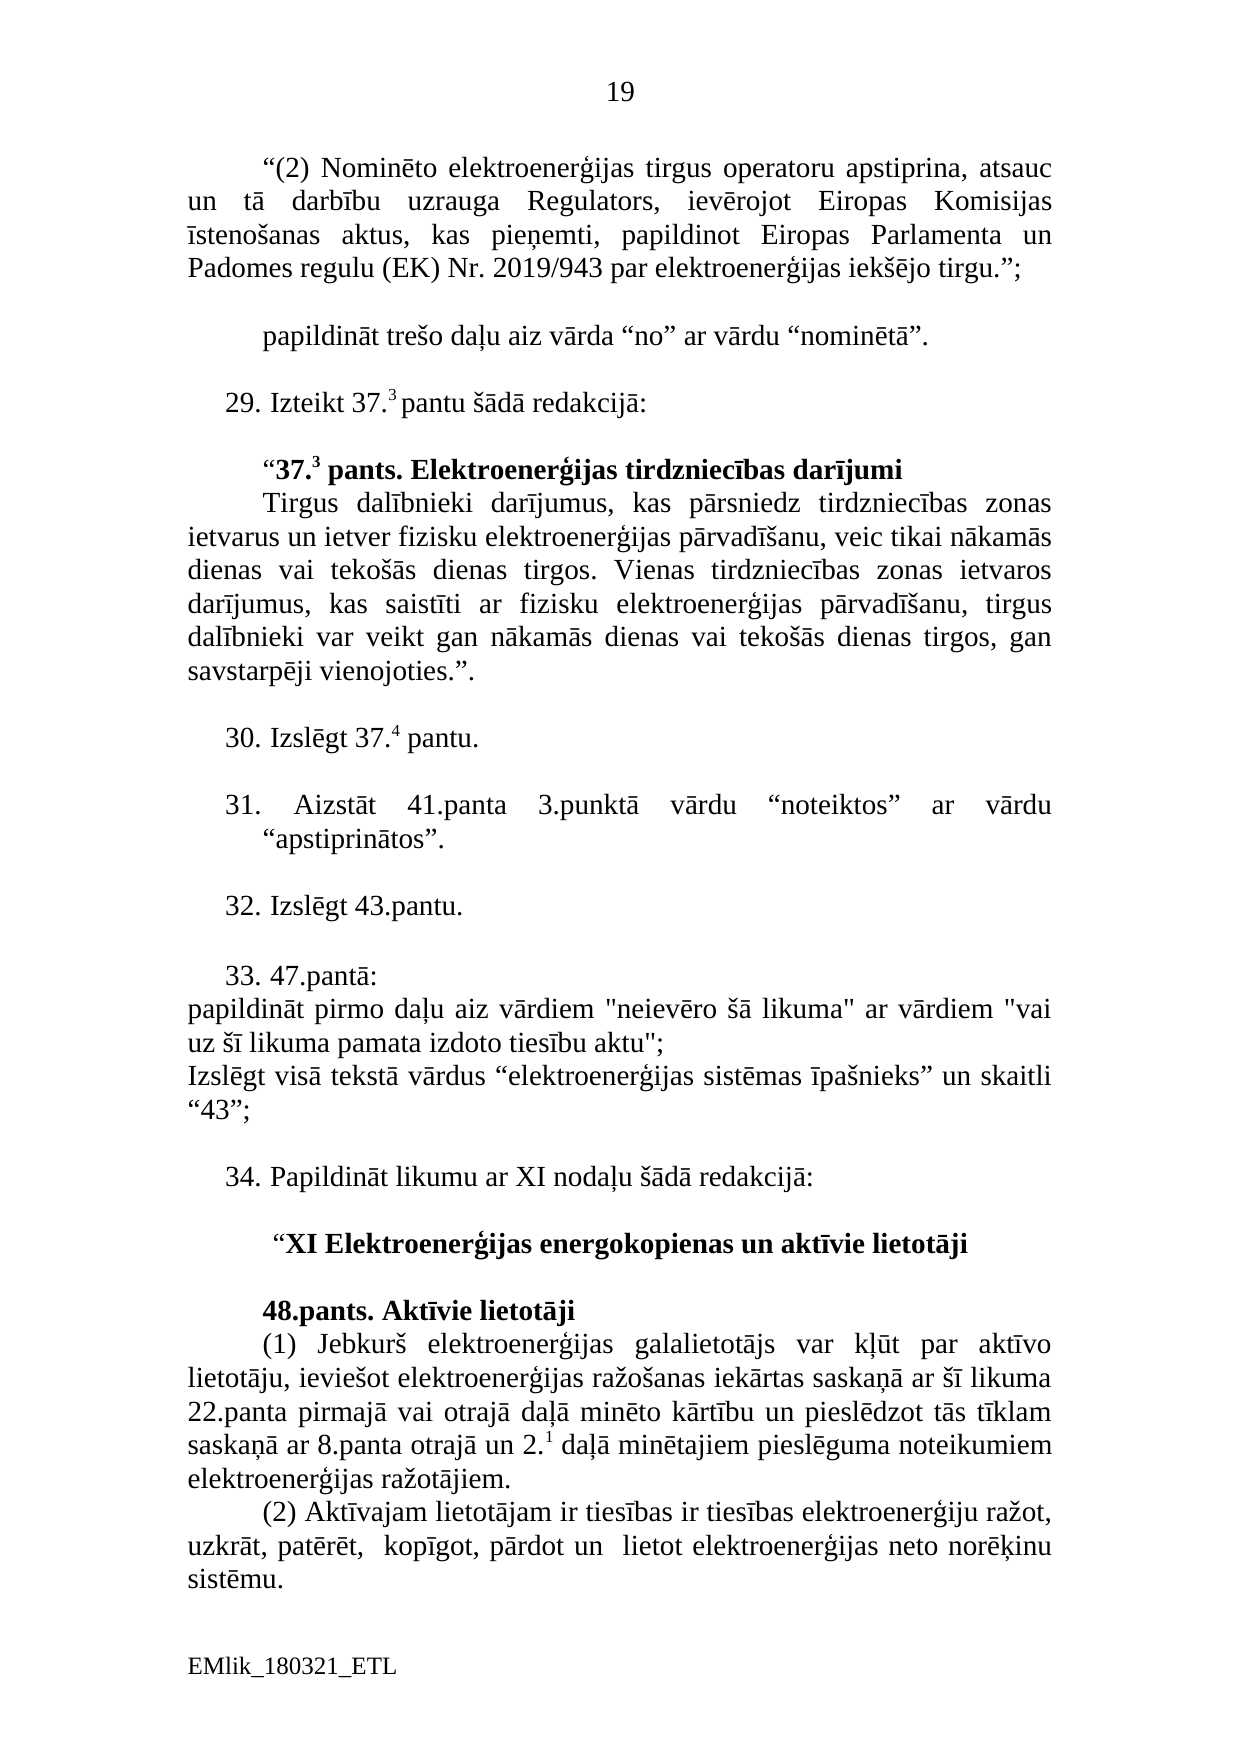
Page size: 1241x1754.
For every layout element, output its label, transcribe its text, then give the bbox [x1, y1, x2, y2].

text Izslēgt visā tekstā vārdus “elektroenerģijas sistēmas īpašnieks” un skaitli “43”; [187, 1058, 1053, 1125]
list Aizstāt 41.panta 3.punktā vārdu “noteiktos” ar vārdu “apstiprinātos”. [225, 787, 1053, 854]
text “(2) Nominēto elektroenerģijas tirgus operatoru apstiprina, atsauc un tā darbību uzrauga Regulators, ievērojot Eiropas Komisijas īstenošanas aktus, kas pieņemti, papildinot Eiropas Parlamenta un Padomes regulu (EK) Nr. 2019/943 par elektroenerģijas iekšējo tirgu.”; [187, 150, 1053, 284]
list Papildināt likumu ar XI nodaļu šādā redakcijā: [225, 1159, 1053, 1192]
list Izslēgt 37.4 pantu. [225, 720, 1053, 754]
text “37.3 pants. Elektroenerģijas tirdzniecības darījumi [187, 452, 1053, 485]
list 47.pantā: [225, 958, 1053, 991]
text Tirgus dalībnieki darījumus, kas pārsniedz tirdzniecības zonas ietvarus un ietver fizisku elektroenerģijas pārvadīšanu, veic tikai nākamās dienas vai tekošās dienas tirgos. Vienas tirdzniecības zonas ietvaros darījumus, kas saistīti ar fizisku elektroenerģijas pārvadīšanu, tirgus dalībnieki var veikt gan nākamās dienas vai tekošās dienas tirgos, gan savstarpēji vienojoties.”. [187, 485, 1053, 687]
list Izteikt 37.3 pantu šādā redakcijā: [225, 385, 1053, 418]
text (2) Aktīvajam lietotājam ir tiesības ir tiesības elektroenerģiju ražot, uzkrāt, patērēt, kopīgot, pārdot un lietot elektroenerģijas neto norēķinu sistēmu. [187, 1494, 1053, 1595]
text “XI Elektroenerģijas energokopienas un aktīvie lietotāji [187, 1226, 1053, 1259]
text 48.pants. Aktīvie lietotāji [187, 1293, 1053, 1327]
text papildināt trešo daļu aiz vārda “no” ar vārdu “nominētā”. [187, 318, 1053, 351]
text (1) Jebkurš elektroenerģijas galalietotājs var kļūt par aktīvo lietotāju, ieviešot elektroenerģijas ražošanas iekārtas saskaņā ar šī likuma 22.panta pirmajā vai otrajā daļā minēto kārtību un pieslēdzot tās tīklam saskaņā ar 8.panta otrajā un 2.1 daļā minētajiem pieslēguma noteikumiem elektroenerģijas ražotājiem. [187, 1327, 1053, 1494]
text papildināt pirmo daļu aiz vārdiem "neievēro šā likuma" ar vārdiem "vai uz šī likuma pamata izdoto tiesību aktu"; [187, 991, 1053, 1058]
list Izslēgt 43.pantu. [225, 888, 1053, 921]
